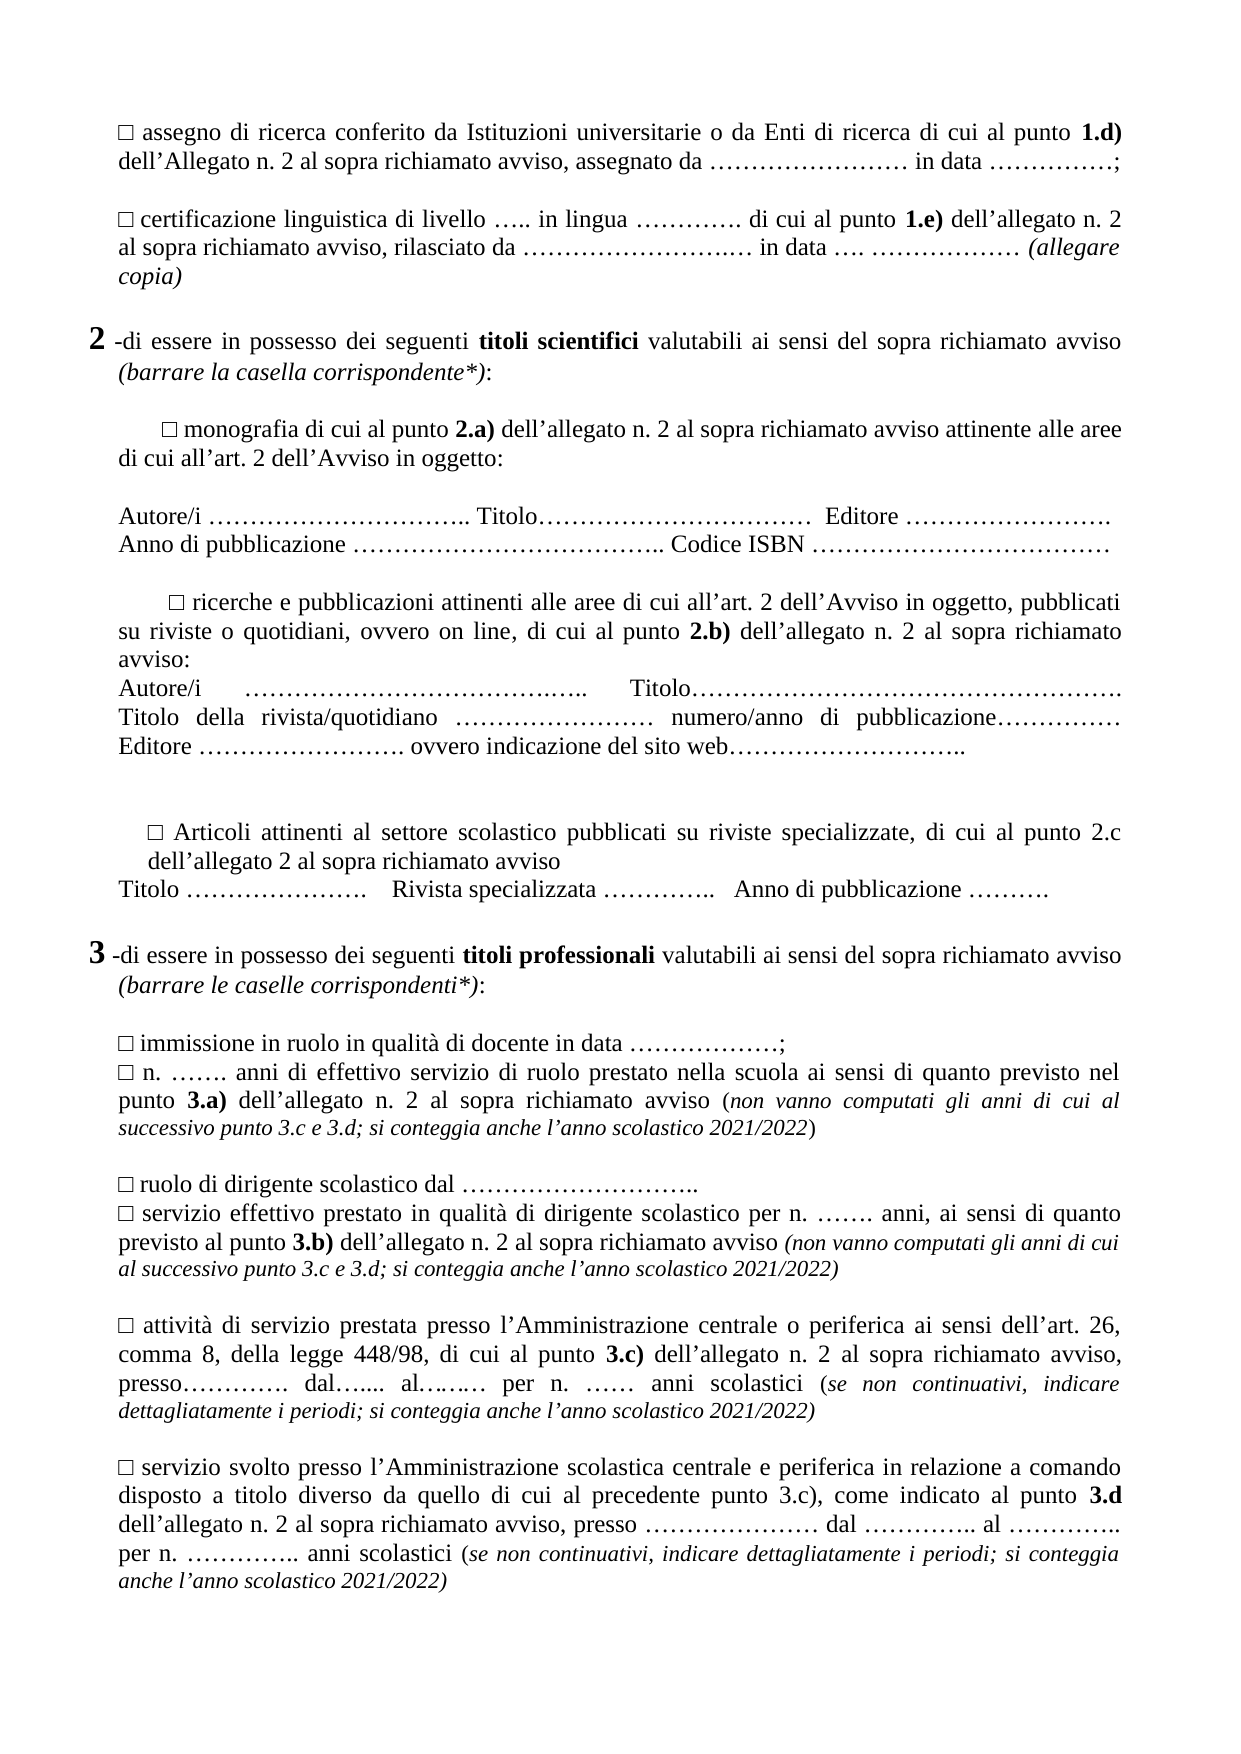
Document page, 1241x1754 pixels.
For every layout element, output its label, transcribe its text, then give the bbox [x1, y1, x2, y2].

text □ ricerche e pubblicazioni attinenti alle aree di cui all’art. 2 dell’Avviso in oggetto, pubblicati su riviste o quotidiani, ovvero on line, di cui al punto 2.b) dell’allegato n. 2 al sopra richiamato avviso: [118, 587, 1122, 673]
text □ assegno di ricerca conferito da Istituzioni universitarie o da Enti di ricerca di cui al punto 1.d) dell’Allegato n. 2 al sopra richiamato avviso, assegnato da …………………… in data ……………; [118, 117, 1122, 175]
text 2 -di essere in possesso dei seguenti titoli scientifici valutabili ai sensi del sopra richiamato avviso (barrare la casella corrispondente*): [88, 319, 1122, 386]
text □ certificazione linguistica di livello ….. in lingua …………. di cui al punto 1.e) dell’allegato n. 2 al sopra richiamato avviso, rilasciato da …………………….… in data …. ……………… (allegare copia) [118, 204, 1122, 290]
text 3 -di essere in possesso dei seguenti titoli professionali valutabili ai sensi del sopra richiamato avviso (barrare le caselle corrispondenti*): [88, 932, 1122, 999]
text Titolo …………………. Rivista specializzata ………….. Anno di pubblicazione ………. [118, 874, 1122, 903]
text □ monografia di cui al punto 2.a) dell’allegato n. 2 al sopra richiamato avviso attinente alle aree di cui all’art. 2 dell’Avviso in oggetto: [118, 414, 1122, 472]
list □ Articoli attinenti al settore scolastico pubblicati su riviste specializzate, di cui al punto 2.c dell’allegato 2 al sopra richiamato avviso [148, 817, 1122, 874]
text □ servizio svolto presso l’Amministrazione scolastica centrale e periferica in relazione a comando disposto a titolo diverso da quello di cui al precedente punto 3.c), come indicato al punto 3.d dell’allegato n. 2 al sopra richiamato avviso, presso ………………… dal ………….. al ………….. per n. ………….. anni scolastici (se non continuativi, indicare dettagliatamente i periodi; si conteggia anche l’anno scolastico 2021/2022) [118, 1452, 1122, 1593]
text Autore/i ………………………….. Titolo…………………………… Editore ……………………. [118, 501, 1122, 529]
text □ n. ……. anni di effettivo servizio di ruolo prestato nella scuola ai sensi di quanto previsto nel punto 3.a) dell’allegato n. 2 al sopra richiamato avviso (non vanno computati gli anni di cui al successivo punto 3.c e 3.d; si conteggia anche l’anno scolastico 2021/2022) [118, 1057, 1122, 1140]
text □ servizio effettivo prestato in qualità di dirigente scolastico per n. ……. anni, ai sensi di quanto previsto al punto 3.b) dell’allegato n. 2 al sopra richiamato avviso (non vanno computati gli anni di cui al successivo punto 3.c e 3.d; si conteggia anche l’anno scolastico 2021/2022) [118, 1198, 1122, 1282]
text Autore/i ……………………………….….. Titolo……………………………………………. Titolo della rivista/quotidiano …………………… numero/anno di pubblicazione…………… Editore ……………………. ovvero indicazione del sito web……………………….. [118, 673, 1122, 759]
text □ immissione in ruolo in qualità di docente in data ………………; [118, 1028, 1122, 1057]
text □ attività di servizio prestata presso l’Amministrazione centrale o periferica ai sensi dell’art. 26, comma 8, della legge 448/98, di cui al punto 3.c) dell’allegato n. 2 al sopra richiamato avviso, presso…………. dal….... al……… per n. …… anni scolastici (se non continuativi, indicare dettagliatamente i periodi; si conteggia anche l’anno scolastico 2021/2022) [118, 1311, 1122, 1423]
text Anno di pubblicazione ……………………………….. Codice ISBN ……………………………… [118, 529, 1122, 558]
text □ ruolo di dirigente scolastico dal ……………………….. [118, 1169, 1122, 1198]
